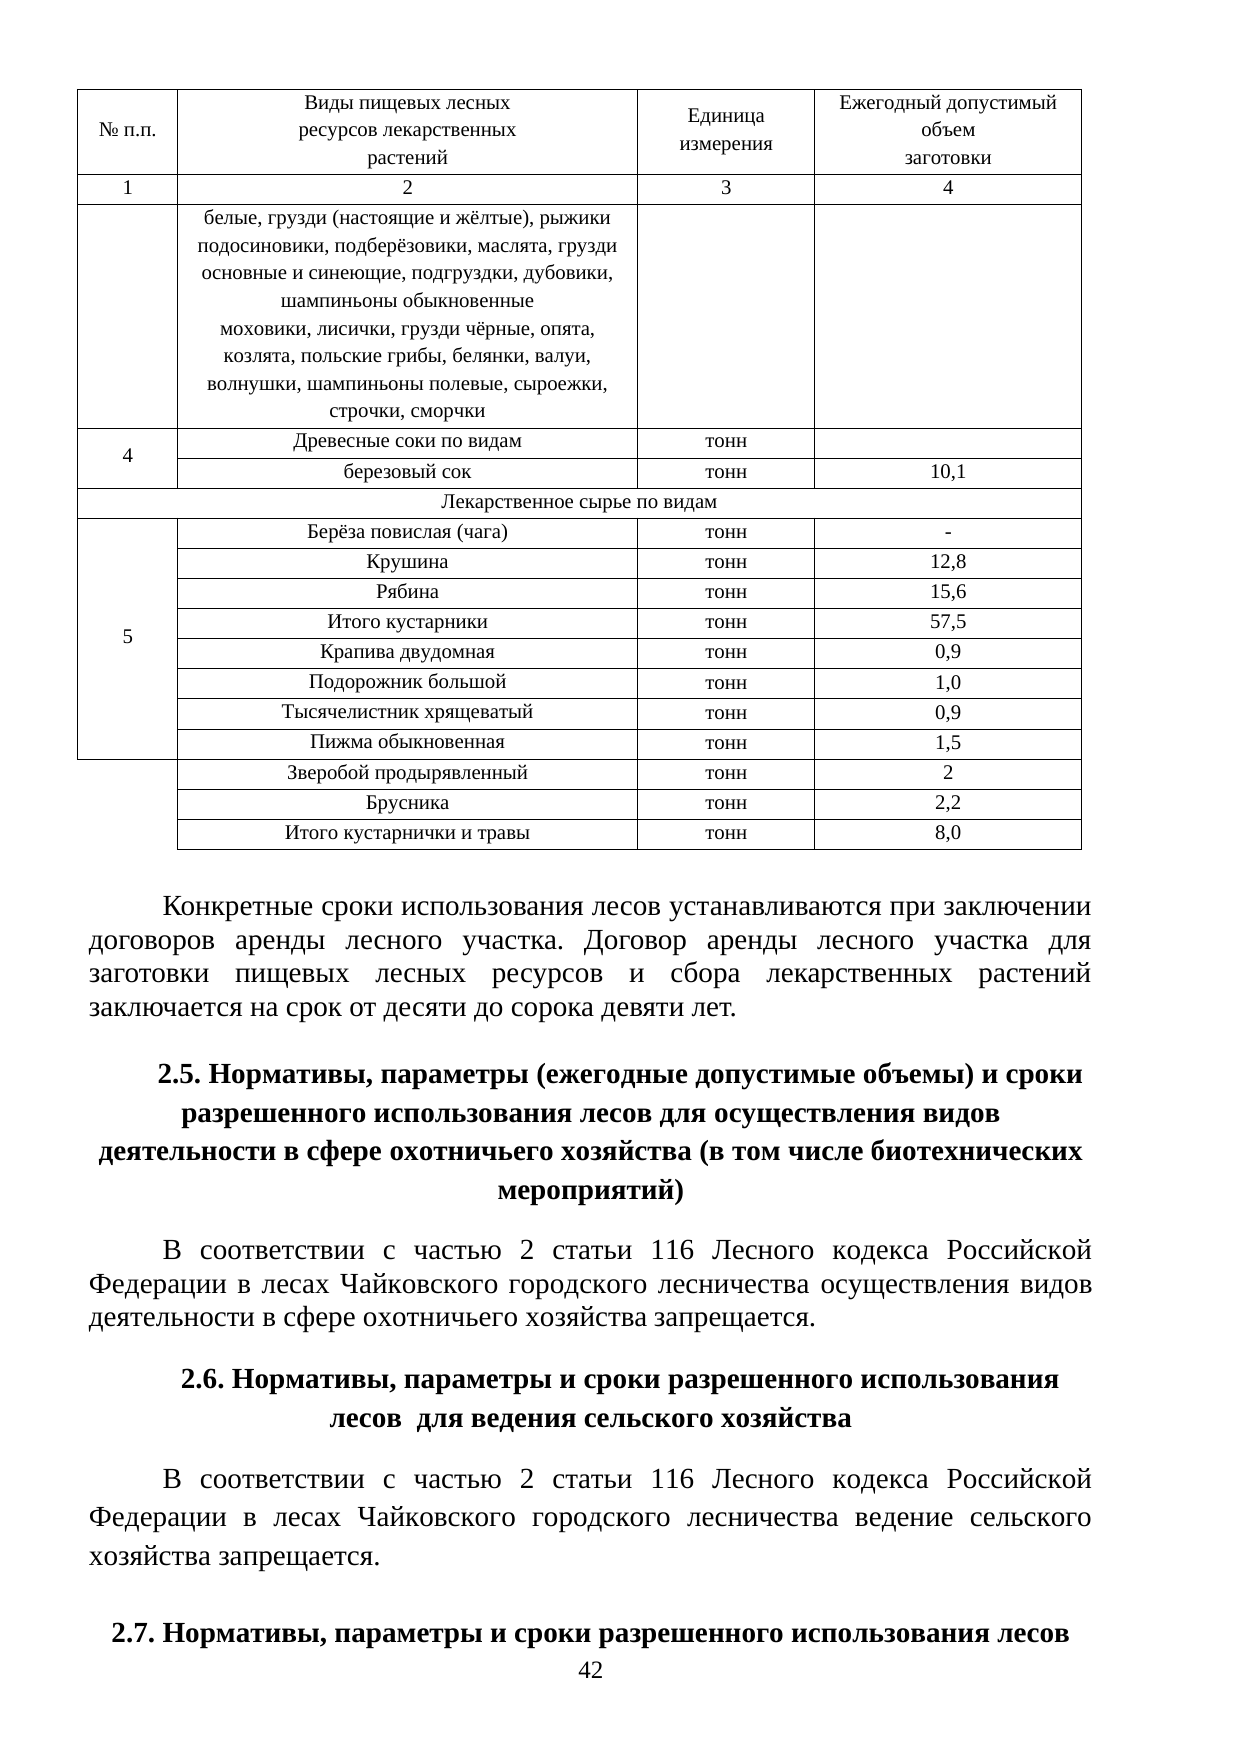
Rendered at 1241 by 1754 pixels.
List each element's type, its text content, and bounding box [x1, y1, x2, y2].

table_cell тонн [638, 579, 814, 608]
text В соответствии с частью 2 статьи 116 Лесного кодекса Российской Федерации в лесах Чайковского городского лесничества осуществления видов деятельности в сфере охотничьего хозяйства запрещается. [89, 1232, 1092, 1333]
table_cell Рябина [178, 579, 637, 608]
table_cell Древесные соки по видам [178, 429, 637, 457]
table_cell [78, 205, 177, 427]
table_cell тонн [638, 519, 814, 548]
table_cell Брусника [178, 790, 637, 819]
table_cell 15,6 [815, 579, 1081, 608]
table_header Виды пищевых лесных ресурсов лекарственных растений [178, 90, 637, 174]
table_cell Крапива двудомная [178, 639, 637, 668]
table_cell 8,0 [815, 820, 1081, 849]
table_cell тонн [638, 790, 814, 819]
table_cell Пижма обыкновенная [178, 730, 637, 758]
table_cell 3 [638, 175, 814, 204]
table_cell 2,2 [815, 790, 1081, 819]
table_cell тонн [638, 429, 814, 457]
table_cell 2 [815, 760, 1081, 789]
table_header Ежегодный допустимый объем заготовки [815, 90, 1081, 174]
table_cell тонн [638, 669, 814, 698]
table_cell Крушина [178, 549, 637, 578]
table_cell тонн [638, 760, 814, 789]
table_cell - [815, 519, 1081, 548]
table_cell Зверобой продырявленный [178, 760, 637, 789]
table_cell тонн [638, 609, 814, 638]
table_cell 0,9 [815, 639, 1081, 668]
table_cell 12,8 [815, 549, 1081, 578]
text Конкретные сроки использования лесов устанавливаются при заключении договоров аренды лесного участка. Договор аренды лесного участка для заготовки пищевых лесных ресурсов и сбора лекарственных растений заключается на срок от десяти до сорока девяти лет. [89, 888, 1092, 1023]
table_cell Итого кустарники [178, 609, 637, 638]
table_header Единица измерения [638, 90, 814, 174]
table_cell 10,1 [815, 459, 1081, 488]
text В соответствии с частью 2 статьи 116 Лесного кодекса Российской Федерации в лесах Чайковского городского лесничества ведение сельского хозяйства запрещается. [89, 1461, 1092, 1571]
table_cell тонн [638, 699, 814, 728]
table_cell 1 [78, 175, 177, 204]
table_cell 4 [815, 175, 1081, 204]
table_cell 57,5 [815, 609, 1081, 638]
table_cell тонн [638, 820, 814, 849]
table_cell тонн [638, 730, 814, 758]
table_cell Берёза повислая (чага) [178, 519, 637, 548]
table_cell [815, 429, 1081, 457]
table_cell тонн [638, 459, 814, 488]
table_header № п.п. [78, 90, 177, 174]
table_cell 5 [78, 519, 177, 758]
table_cell 1,5 [815, 730, 1081, 758]
text 2.5. Нормативы, параметры (ежегодные допустимые объемы) и сроки разрешенного использования лесов для осуществления видов деятельности в сфере охотничьего хозяйства (в том числе биотехнических мероприятий) [89, 1056, 1092, 1205]
table_cell 0,9 [815, 699, 1081, 728]
table_cell 1,0 [815, 669, 1081, 698]
table_cell 4 [78, 429, 177, 488]
table_cell тонн [638, 549, 814, 578]
table_cell тонн [638, 639, 814, 668]
table_cell Тысячелистник хрящеватый [178, 699, 637, 728]
table_cell Подорожник большой [178, 669, 637, 698]
table_cell Лекарственное сырье по видам [78, 489, 1081, 518]
text 2.6. Нормативы, параметры и сроки разрешенного использования лесов для ведения сельского хозяйства [89, 1362, 1092, 1434]
table_cell березовый сок [178, 459, 637, 488]
table_cell 2 [178, 175, 637, 204]
table_cell Итого кустарнички и травы [178, 820, 637, 849]
